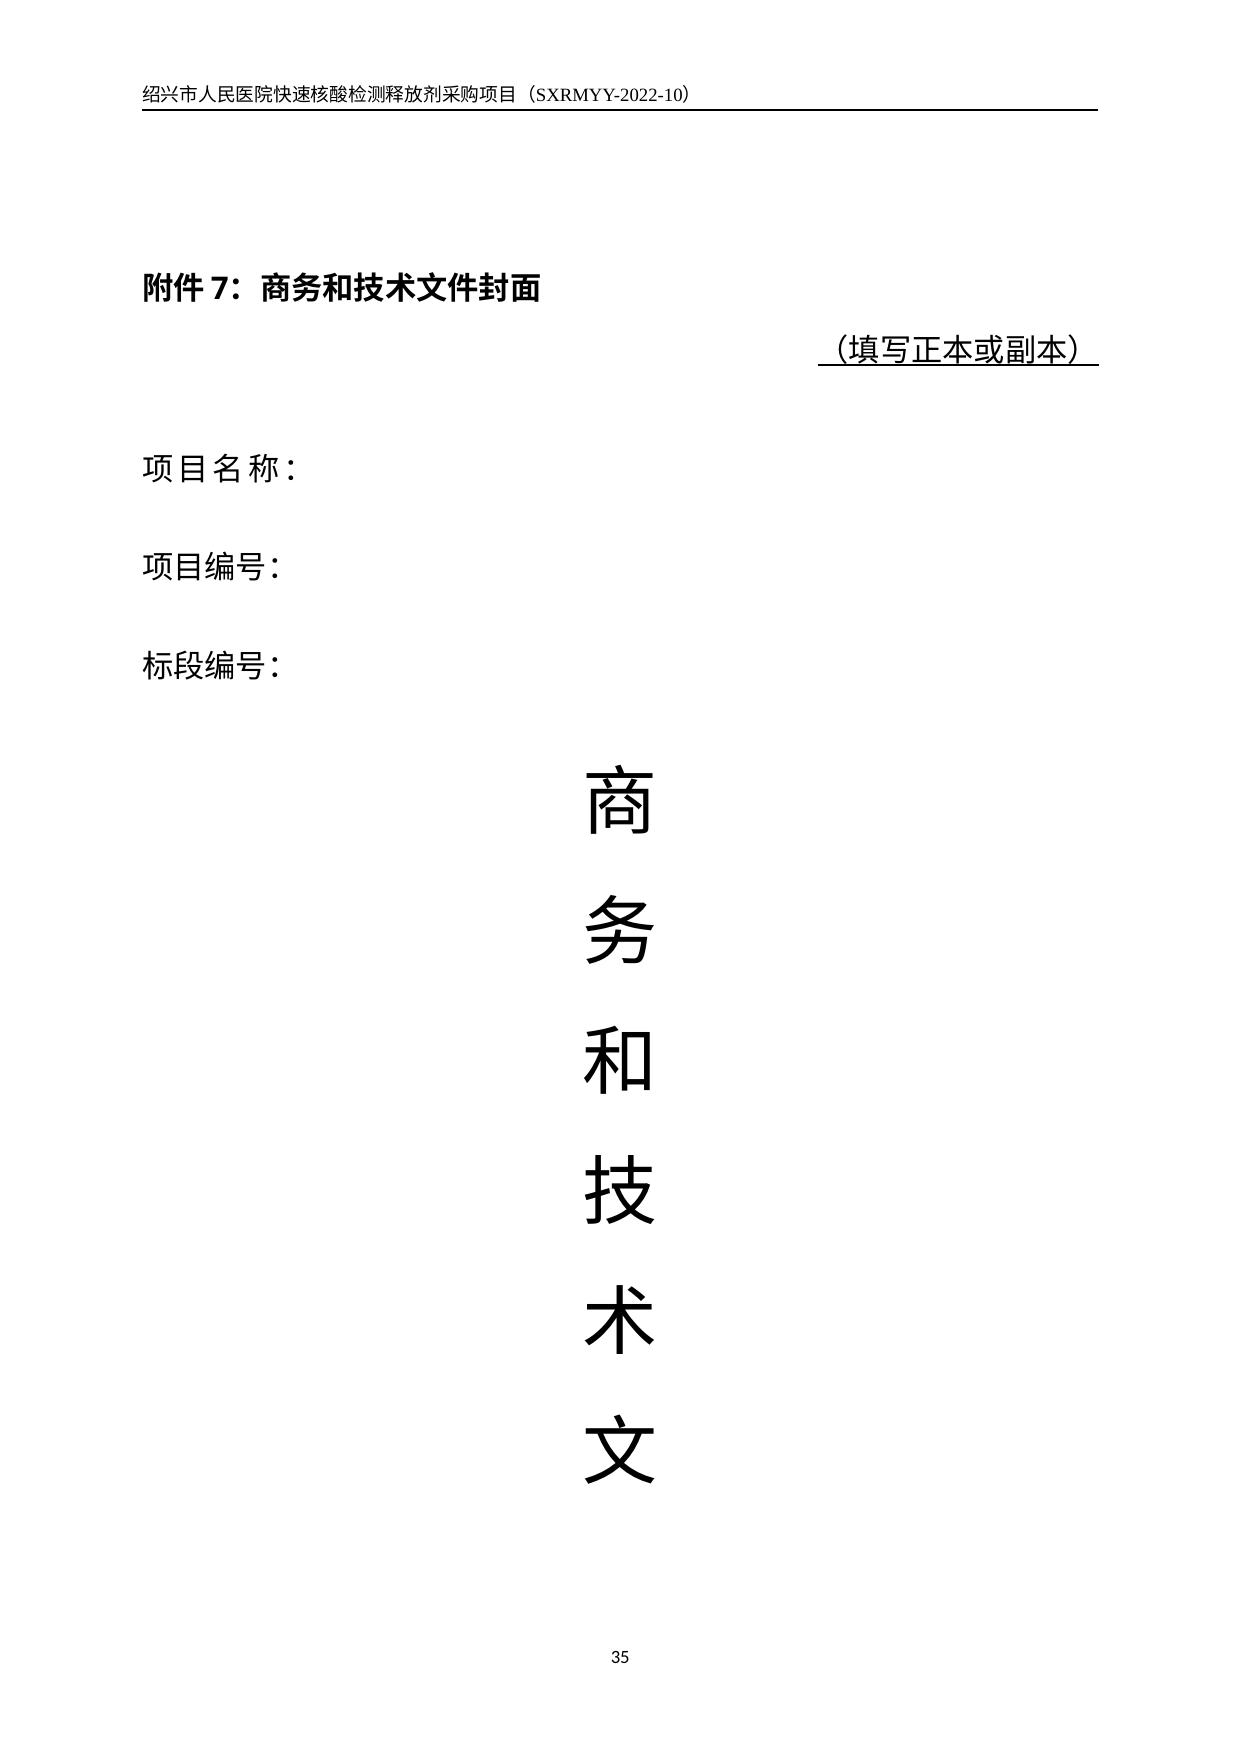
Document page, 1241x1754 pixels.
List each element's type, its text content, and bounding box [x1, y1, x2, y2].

text （填写正本或副本） [142, 325, 1098, 370]
text 商 [142, 731, 1098, 861]
text 和 [142, 991, 1098, 1121]
text 标段编号： [142, 631, 1098, 696]
text 务 [142, 861, 1098, 991]
text 术 [142, 1251, 1098, 1381]
text 附件7：商务和技术文件封面 [142, 263, 1098, 309]
text 项目编号： [142, 532, 1098, 597]
text 技 [142, 1121, 1098, 1251]
text 文 [142, 1381, 1098, 1511]
text 项目名称： [142, 434, 1110, 499]
